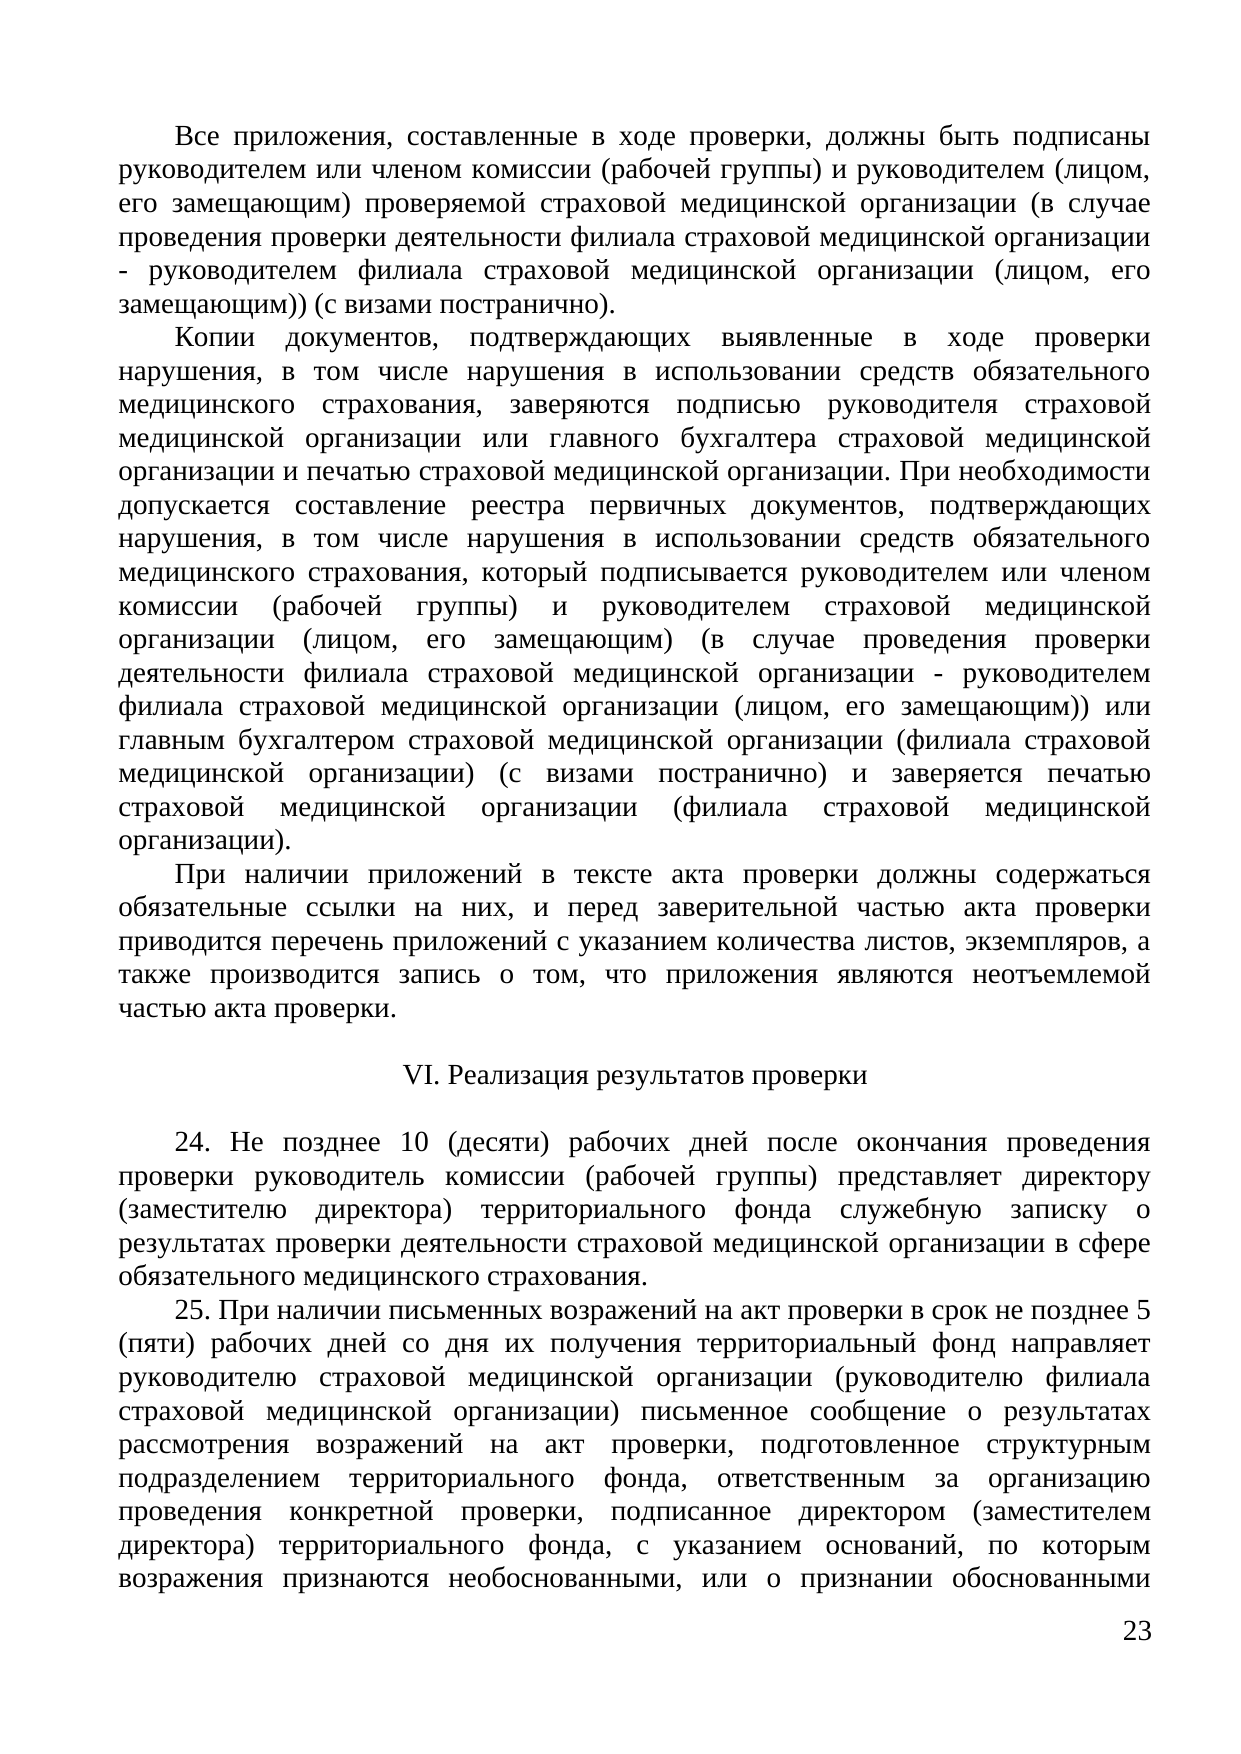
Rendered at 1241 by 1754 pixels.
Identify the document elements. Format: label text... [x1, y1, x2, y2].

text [118, 1292, 1152, 1594]
text 24. Не позднее 10 (десяти) рабочих дней после окончания проведения проверки руководитель комиссии (рабочей группы) представляет директору (заместителю директора) территориального фонда служебную записку о результатах проверки деятельности страховой медицинской организации в сфере обязательного медицинского страхования. [118, 1124, 1152, 1292]
text VI. Реализация результатов проверки [118, 1057, 1152, 1091]
text При наличии приложений в тексте акта проверки должны содержаться обязательные ссылки на них, и перед заверительной частью акта проверки приводится перечень приложений с указанием количества листов, экземпляров, а также производится запись о том, что приложения являются неотъемлемой частью акта проверки. [118, 856, 1152, 1024]
text Копии документов, подтверждающих выявленные в ходе проверки нарушения, в том числе нарушения в использовании средств обязательного медицинского страхования, заверяются подписью руководителя страховой медицинской организации или главного бухгалтера страховой медицинской организации и печатью страховой медицинской организации. При необходимости допускается составление реестра первичных документов, подтверждающих нарушения, в том числе нарушения в использовании средств обязательного медицинского страхования, который подписывается руководителем или членом комиссии (рабочей группы) и руководителем страховой медицинской организации (лицом, его замещающим) (в случае проведения проверки деятельности филиала страховой медицинской организации - руководителем филиала страховой медицинской организации (лицом, его замещающим)) или главным бухгалтером страховой медицинской организации (филиала страховой медицинской организации) (с визами постранично) и заверяется печатью страховой медицинской организации (филиала страховой медицинской организации). [118, 319, 1152, 856]
text Все приложения, составленные в ходе проверки, должны быть подписаны руководителем или членом комиссии (рабочей группы) и руководителем (лицом, его замещающим) проверяемой страховой медицинской организации (в случае проведения проверки деятельности филиала страховой медицинской организации - руководителем филиала страховой медицинской организации (лицом, его замещающим)) (с визами постранично). [118, 118, 1152, 319]
